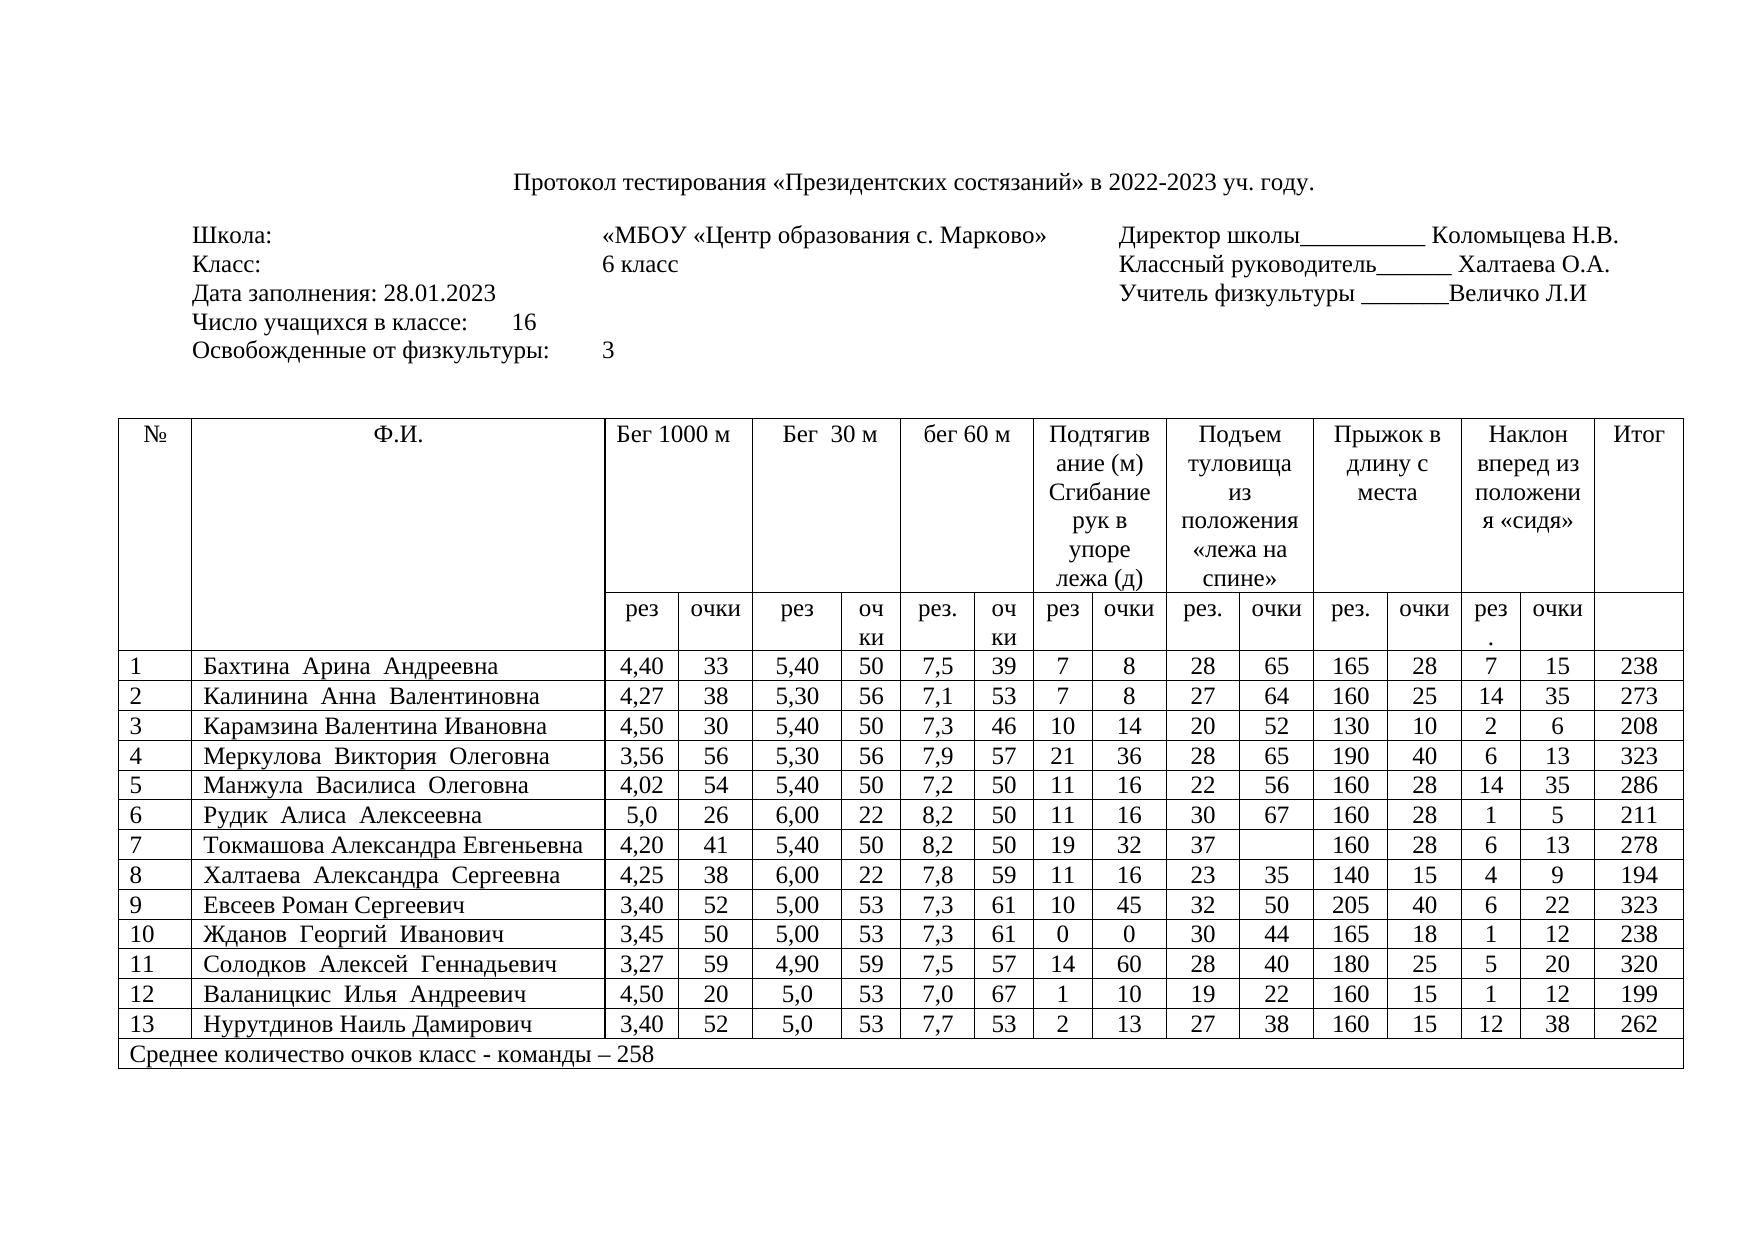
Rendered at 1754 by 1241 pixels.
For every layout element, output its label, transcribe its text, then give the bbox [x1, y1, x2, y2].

table_cell 13 [119, 1009, 191, 1038]
table_cell 5 [1462, 949, 1520, 978]
table_cell 3 [119, 711, 191, 740]
table_cell 22 [842, 860, 900, 889]
table_cell 0 [1034, 920, 1092, 948]
table_cell 28 [1388, 800, 1461, 829]
table_cell 28 [1167, 741, 1239, 769]
table_cell 10 [1388, 711, 1461, 740]
table_cell 165 [1314, 920, 1387, 948]
table_cell 53 [842, 979, 900, 1008]
table_cell 5,00 [753, 890, 841, 918]
table_cell 5,30 [753, 681, 841, 710]
table_cell 7 [1034, 651, 1092, 680]
table_cell 28 [1388, 771, 1461, 799]
table_cell 1 [1034, 979, 1092, 1008]
table_cell 28 [1167, 651, 1239, 680]
table_cell [1240, 830, 1313, 859]
table_cell 160 [1314, 800, 1387, 829]
table_cell очки [1521, 593, 1594, 650]
table_cell 13 [1521, 830, 1594, 859]
table_cell рез. [1314, 593, 1387, 650]
table_cell 5,00 [753, 920, 841, 948]
table_cell 273 [1595, 681, 1683, 710]
table_cell 25 [1388, 949, 1461, 978]
table_header Бег 30 м [753, 419, 900, 592]
table_cell Калинина Анна Валентиновна [192, 681, 604, 710]
table_cell 2 [1462, 711, 1520, 740]
table_cell 4,90 [753, 949, 841, 978]
table_cell 53 [975, 681, 1033, 710]
table_cell 7,9 [901, 741, 974, 769]
table_cell 12 [1521, 920, 1594, 948]
table_header Подтягивание (м) Сгибание рук в упоре лежа (д) [1034, 419, 1166, 592]
table_cell 5,40 [753, 651, 841, 680]
table_cell 30 [1167, 920, 1239, 948]
table_cell 59 [975, 860, 1033, 889]
table_cell 53 [842, 1009, 900, 1038]
table_cell 27 [1167, 681, 1239, 710]
table_cell 15 [1521, 651, 1594, 680]
table_cell 50 [679, 920, 752, 948]
table_cell 160 [1314, 1009, 1387, 1038]
table_cell 323 [1595, 890, 1683, 918]
table_header Наклон вперед из положения «сидя» [1462, 419, 1594, 592]
table_cell 25 [1388, 681, 1461, 710]
table_cell 4,25 [606, 860, 678, 889]
table_cell 7,3 [901, 920, 974, 948]
table_cell Нурутдинов Наиль Дамирович [192, 1009, 604, 1038]
table_cell 53 [975, 1009, 1033, 1038]
table_cell 14 [1462, 771, 1520, 799]
table_cell 56 [842, 681, 900, 710]
table_cell 59 [842, 949, 900, 978]
table_cell 28 [1388, 651, 1461, 680]
table_cell 12 [1521, 979, 1594, 1008]
table_header «МБОУ «Центр образования с. Марково» 6 класс 3 [591, 221, 1107, 364]
table_cell Евсеев Роман Сергеевич [192, 890, 604, 918]
table_cell 16 [1093, 800, 1166, 829]
table_cell рез [606, 593, 678, 650]
table_cell 14 [1034, 949, 1092, 978]
table_header бег 60 м [901, 419, 1033, 592]
table_cell 7 [1462, 651, 1520, 680]
table_cell 4,50 [606, 979, 678, 1008]
table_cell 56 [679, 741, 752, 769]
table_cell 57 [975, 949, 1033, 978]
table_cell 50 [975, 771, 1033, 799]
table_cell 38 [679, 681, 752, 710]
table_cell очки [1388, 593, 1461, 650]
table_cell Токмашова Александра Евгеньевна [192, 830, 604, 859]
table_cell 10 [1034, 890, 1092, 918]
table_cell 20 [1167, 711, 1239, 740]
table_cell 8 [119, 860, 191, 889]
table_cell 45 [1093, 890, 1166, 918]
table_cell 211 [1595, 800, 1683, 829]
table_cell 15 [1388, 979, 1461, 1008]
table_cell 6 [1462, 830, 1520, 859]
table_cell 8,2 [901, 800, 974, 829]
table_cell 323 [1595, 741, 1683, 769]
table_cell 7,3 [901, 711, 974, 740]
table_cell 5,30 [753, 741, 841, 769]
table_cell [1595, 593, 1683, 650]
table_cell 190 [1314, 741, 1387, 769]
table_cell 10 [1093, 979, 1166, 1008]
table_cell 35 [1521, 771, 1594, 799]
table_cell 50 [842, 651, 900, 680]
table_cell 38 [679, 860, 752, 889]
table_cell 4,27 [606, 681, 678, 710]
table_cell 40 [1388, 890, 1461, 918]
table_cell 27 [1167, 1009, 1239, 1038]
table_cell 39 [975, 651, 1033, 680]
table_cell 11 [1034, 800, 1092, 829]
table_cell 19 [1167, 979, 1239, 1008]
table_header Бег 1000 м [606, 419, 752, 592]
table_cell 7,2 [901, 771, 974, 799]
table_cell 160 [1314, 771, 1387, 799]
table_cell 286 [1595, 771, 1683, 799]
table_cell 5,40 [753, 830, 841, 859]
table_cell 50 [975, 800, 1033, 829]
table_cell 5,40 [753, 771, 841, 799]
table_cell 57 [975, 741, 1033, 769]
table_cell 140 [1314, 860, 1387, 889]
table_cell 14 [1462, 681, 1520, 710]
table_cell 46 [975, 711, 1033, 740]
table_cell 3,45 [606, 920, 678, 948]
table_cell 5 [1521, 800, 1594, 829]
table_cell 208 [1595, 711, 1683, 740]
table_cell 7,8 [901, 860, 974, 889]
table_cell 4,40 [606, 651, 678, 680]
table_cell 26 [679, 800, 752, 829]
table_cell 4,02 [606, 771, 678, 799]
table_cell 320 [1595, 949, 1683, 978]
table_cell 11 [119, 949, 191, 978]
table_cell 67 [1240, 800, 1313, 829]
table_cell 50 [842, 830, 900, 859]
table_cell 15 [1388, 860, 1461, 889]
table_cell 10 [119, 920, 191, 948]
table_cell 13 [1093, 1009, 1166, 1038]
table_cell 6 [1462, 741, 1520, 769]
table_cell 54 [679, 771, 752, 799]
table_cell 8,2 [901, 830, 974, 859]
table_cell 7,1 [901, 681, 974, 710]
table_cell 18 [1388, 920, 1461, 948]
table_cell 3,56 [606, 741, 678, 769]
table_cell 16 [1093, 860, 1166, 889]
table_cell 7,5 [901, 949, 974, 978]
table_cell рез [1034, 593, 1092, 650]
table_cell 19 [1034, 830, 1092, 859]
table_cell 32 [1167, 890, 1239, 918]
table_cell 12 [119, 979, 191, 1008]
table_cell 2 [1034, 1009, 1092, 1038]
table_cell 5,40 [753, 711, 841, 740]
table_cell 52 [679, 890, 752, 918]
table_cell 1 [1462, 800, 1520, 829]
table_cell 9 [119, 890, 191, 918]
table_cell 40 [1388, 741, 1461, 769]
table_cell 238 [1595, 920, 1683, 948]
table_cell Меркулова Виктория Олеговна [192, 741, 604, 769]
table_cell 56 [1240, 771, 1313, 799]
table_cell 50 [1240, 890, 1313, 918]
table_cell 6,00 [753, 800, 841, 829]
table_cell 160 [1314, 830, 1387, 859]
table_cell Манжула Василиса Олеговна [192, 771, 604, 799]
table_cell 65 [1240, 741, 1313, 769]
table_cell 52 [679, 1009, 752, 1038]
table_cell 50 [842, 771, 900, 799]
table_cell 38 [1521, 1009, 1594, 1038]
table_cell 36 [1093, 741, 1166, 769]
table_cell 30 [679, 711, 752, 740]
table_cell 7 [119, 830, 191, 859]
table_cell 50 [842, 711, 900, 740]
table_header Школа: Класс: Дата заполнения: 28.01.2023 Число учащихся в классе: 16 Освобожденные от физкультуры: [181, 221, 591, 364]
table_cell 11 [1034, 771, 1092, 799]
table_cell 6 [1521, 711, 1594, 740]
table_cell Карамзина Валентина Ивановна [192, 711, 604, 740]
table_cell 7 [1034, 681, 1092, 710]
table_cell 37 [1167, 830, 1239, 859]
table_cell 6,00 [753, 860, 841, 889]
table_cell 38 [1240, 1009, 1313, 1038]
table_cell 53 [842, 920, 900, 948]
table_cell 40 [1240, 949, 1313, 978]
table_cell 4 [1462, 860, 1520, 889]
table_cell рез. [901, 593, 974, 650]
table_cell 61 [975, 920, 1033, 948]
table_cell 6 [1462, 890, 1520, 918]
table_cell 4,50 [606, 711, 678, 740]
table_cell 28 [1388, 830, 1461, 859]
table_cell 199 [1595, 979, 1683, 1008]
table_cell 22 [1521, 890, 1594, 918]
table_cell 262 [1595, 1009, 1683, 1038]
table_cell 11 [1034, 860, 1092, 889]
table_cell Бахтина Арина Андреевна [192, 651, 604, 680]
table_cell Рудик Алиса Алексеевна [192, 800, 604, 829]
table_cell 23 [1167, 860, 1239, 889]
table_header Прыжок в длину с места [1314, 419, 1461, 592]
table_cell 33 [679, 651, 752, 680]
table_cell 22 [1167, 771, 1239, 799]
table_cell Среднее количество очков класс - команды – 258 [119, 1039, 1683, 1067]
table_cell 50 [975, 830, 1033, 859]
table_cell 7,7 [901, 1009, 974, 1038]
table_cell 67 [975, 979, 1033, 1008]
table_cell 22 [1240, 979, 1313, 1008]
table_cell 28 [1167, 949, 1239, 978]
table_cell очки [1093, 593, 1166, 650]
table_cell рез. [1167, 593, 1239, 650]
table_cell 30 [1167, 800, 1239, 829]
table_cell 180 [1314, 949, 1387, 978]
table_cell 35 [1240, 860, 1313, 889]
table_cell 15 [1388, 1009, 1461, 1038]
table_cell 7,5 [901, 651, 974, 680]
table_cell очки [975, 593, 1033, 650]
table_cell 12 [1462, 1009, 1520, 1038]
table_cell 160 [1314, 979, 1387, 1008]
table_cell 64 [1240, 681, 1313, 710]
table_cell 16 [1093, 771, 1166, 799]
table_cell 1 [119, 651, 191, 680]
table_cell 9 [1521, 860, 1594, 889]
table_cell рез [753, 593, 841, 650]
table_cell 8 [1093, 651, 1166, 680]
table_cell 1 [1462, 920, 1520, 948]
table_cell 20 [1521, 949, 1594, 978]
table_cell 13 [1521, 741, 1594, 769]
table_cell 3,27 [606, 949, 678, 978]
table_header Ф.И. [192, 419, 604, 650]
table_cell 44 [1240, 920, 1313, 948]
table_cell Жданов Георгий Иванович [192, 920, 604, 948]
table_cell 32 [1093, 830, 1166, 859]
table_cell 61 [975, 890, 1033, 918]
table_cell Солодков Алексей Геннадьевич [192, 949, 604, 978]
table_header Итог [1595, 419, 1683, 592]
table_cell 8 [1093, 681, 1166, 710]
text Протокол тестирования «Президентских состязаний» в 2022-2023 уч. году. [192, 167, 1636, 196]
table_cell 35 [1521, 681, 1594, 710]
table_cell 65 [1240, 651, 1313, 680]
table_cell Валаницкис Илья Андреевич [192, 979, 604, 1008]
table_cell 5,0 [753, 1009, 841, 1038]
table_cell 2 [119, 681, 191, 710]
table_cell 4 [119, 741, 191, 769]
table_cell 21 [1034, 741, 1092, 769]
table_cell 0 [1093, 920, 1166, 948]
table_cell 6 [119, 800, 191, 829]
table_cell очки [679, 593, 752, 650]
table_cell 7,3 [901, 890, 974, 918]
table_cell 3,40 [606, 1009, 678, 1038]
table_header Подъем туловища из положения «лежа на спине» [1167, 419, 1313, 592]
table_cell рез. [1462, 593, 1520, 650]
table_cell 1 [1462, 979, 1520, 1008]
table_cell очки [1240, 593, 1313, 650]
table_cell 56 [842, 741, 900, 769]
table_cell 20 [679, 979, 752, 1008]
table_cell 52 [1240, 711, 1313, 740]
table_cell 5,0 [606, 800, 678, 829]
table_cell 53 [842, 890, 900, 918]
table_cell 3,40 [606, 890, 678, 918]
table_cell 130 [1314, 711, 1387, 740]
table_cell 59 [679, 949, 752, 978]
table_cell очки [842, 593, 900, 650]
table_cell 41 [679, 830, 752, 859]
table_cell 238 [1595, 651, 1683, 680]
table_cell 60 [1093, 949, 1166, 978]
table_cell 165 [1314, 651, 1387, 680]
table_cell 5,0 [753, 979, 841, 1008]
table_cell 194 [1595, 860, 1683, 889]
table_cell 4,20 [606, 830, 678, 859]
table_cell Халтаева Александра Сергеевна [192, 860, 604, 889]
table_cell 10 [1034, 711, 1092, 740]
table_cell 160 [1314, 681, 1387, 710]
table_header Директор школы__________ Коломыцева Н.В. Классный руководитель______ Халтаева О.А. Учитель физкультуры _______Величко Л.И [1107, 221, 1721, 364]
table_cell 278 [1595, 830, 1683, 859]
table_cell 5 [119, 771, 191, 799]
table_cell 14 [1093, 711, 1166, 740]
table_header № [119, 419, 191, 650]
table_cell 22 [842, 800, 900, 829]
table_cell 7,0 [901, 979, 974, 1008]
table_cell 205 [1314, 890, 1387, 918]
